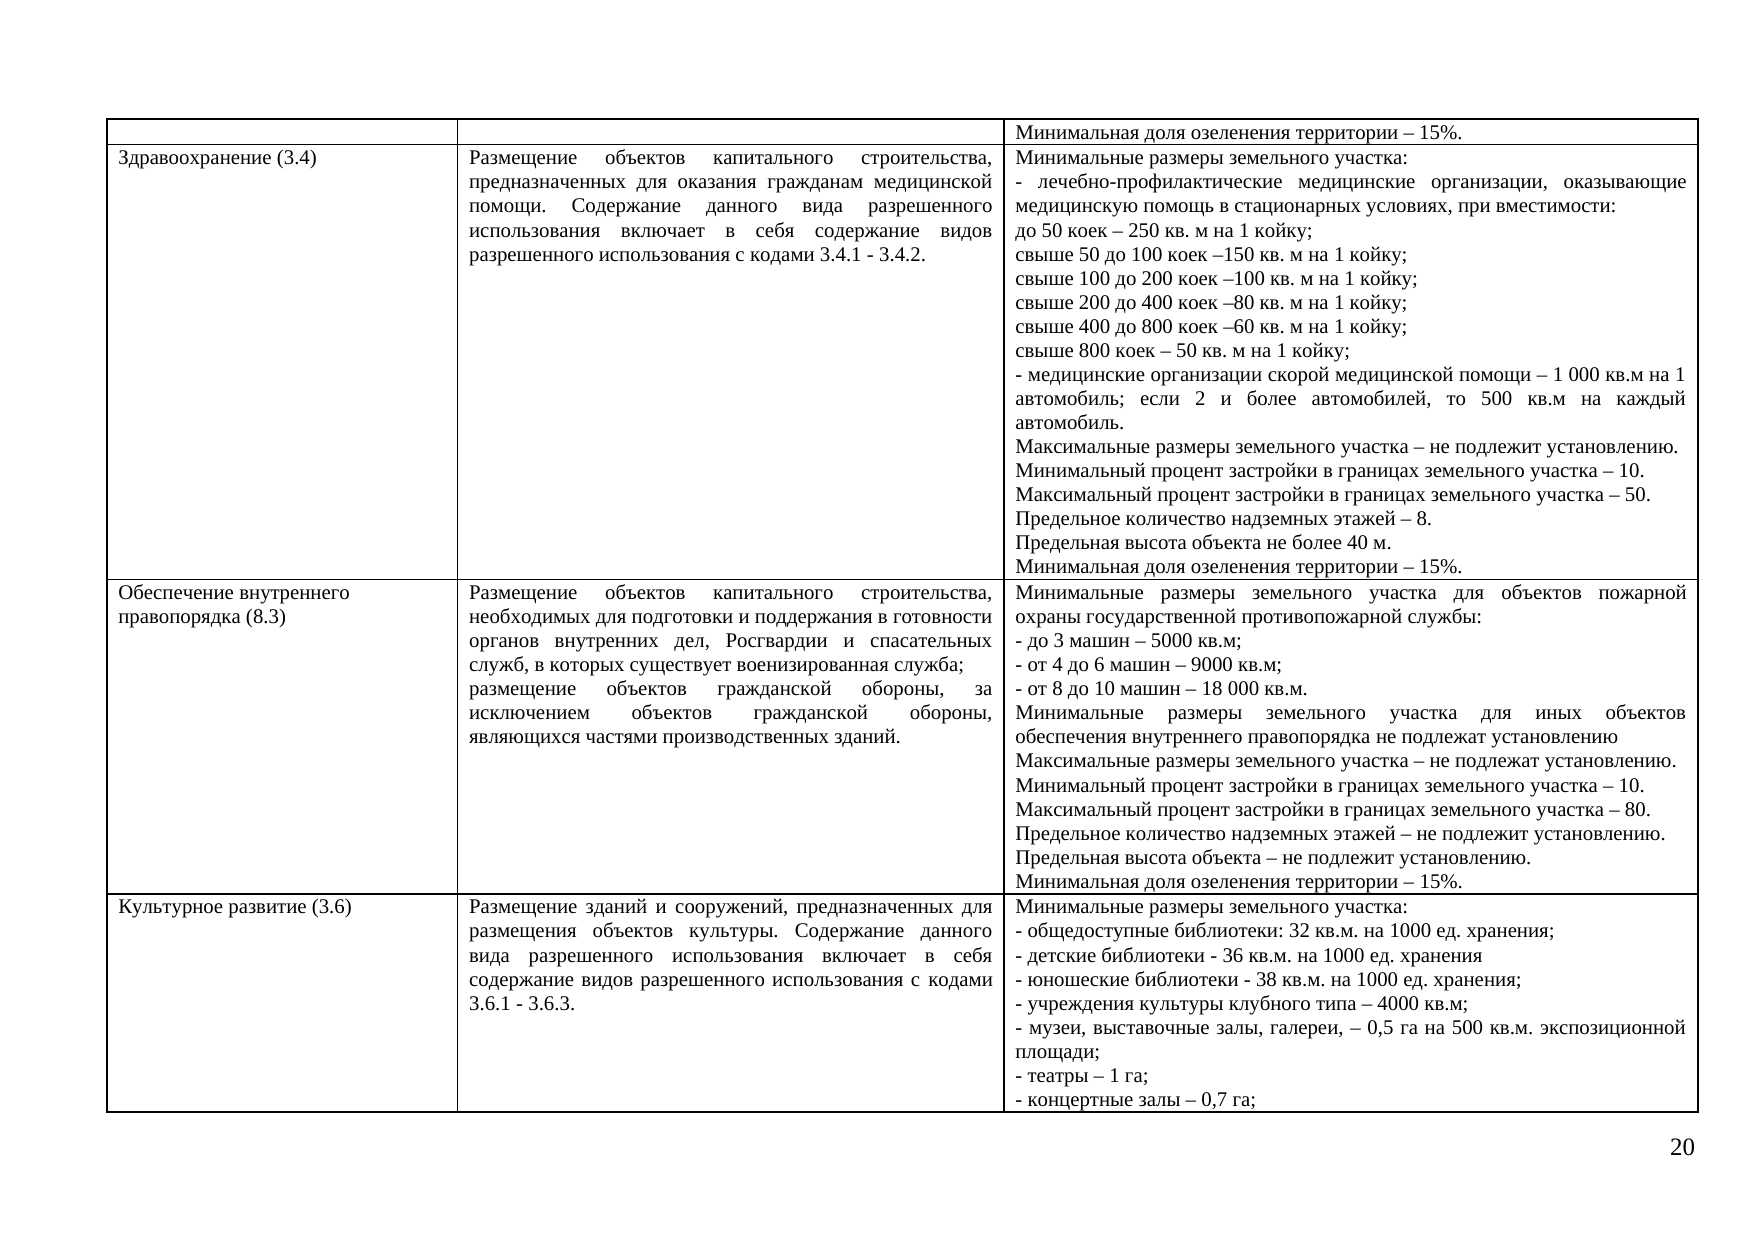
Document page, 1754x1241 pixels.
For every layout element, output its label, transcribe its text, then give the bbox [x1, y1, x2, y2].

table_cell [458, 895, 1003, 1111]
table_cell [1005, 895, 1697, 1111]
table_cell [458, 120, 1003, 144]
table_cell Здравоохранение (3.4) [108, 145, 457, 578]
table_cell Обеспечение внутреннего правопорядка (8.3) [108, 580, 457, 893]
table_cell Минимальные размеры земельного участка для объектов пожарной охраны государственной противопожарной службы: - до 3 машин – 5000 кв.м; - от 4 до 6 машин – 9000 кв.м; - от 8 до 10 машин – 18 000 кв.м. Минимальные размеры земельного участка для иных объектов обеспечения внутреннего правопорядка не подлежат установлению Максимальные размеры земельного участка – не подлежат установлению. Минимальный процент застройки в границах земельного участка – 10. Максимальный процент застройки в границах земельного участка – 80. Предельное количество надземных этажей – не подлежит установлению. Предельная высота объекта – не подлежит установлению. Минимальная доля озеленения территории – 15%. [1005, 580, 1697, 893]
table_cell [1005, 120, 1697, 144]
table_cell Минимальные размеры земельного участка: - лечебно-профилактические медицинские организации, оказывающие медицинскую помощь в стационарных условиях, при вместимости: до 50 коек – 250 кв. м на 1 койку; свыше 50 до 100 коек –150 кв. м на 1 койку; свыше 100 до 200 коек –100 кв. м на 1 койку; свыше 200 до 400 коек –80 кв. м на 1 койку; свыше 400 до 800 коек –60 кв. м на 1 койку; свыше 800 коек – 50 кв. м на 1 койку; - медицинские организации скорой медицинской помощи – 1 000 кв.м на 1 автомобиль; если 2 и более автомобилей, то 500 кв.м на каждый автомобиль. Максимальные размеры земельного участка – не подлежит установлению. Минимальный процент застройки в границах земельного участка – 10. Максимальный процент застройки в границах земельного участка – 50. Предельное количество надземных этажей – 8. Предельная высота объекта не более 40 м. Минимальная доля озеленения территории – 15%. [1005, 145, 1697, 578]
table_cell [108, 895, 457, 1111]
table_cell Размещение объектов капитального строительства, необходимых для подготовки и поддержания в готовности органов внутренних дел, Росгвардии и спасательных служб, в которых существует военизированная служба; размещение объектов гражданской обороны, за исключением объектов гражданской обороны, являющихся частями производственных зданий. [458, 580, 1003, 893]
table_cell Размещение объектов капитального строительства, предназначенных для оказания гражданам медицинской помощи. Содержание данного вида разрешенного использования включает в себя содержание видов разрешенного использования с кодами 3.4.1 - 3.4.2. [458, 145, 1003, 578]
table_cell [108, 120, 457, 144]
